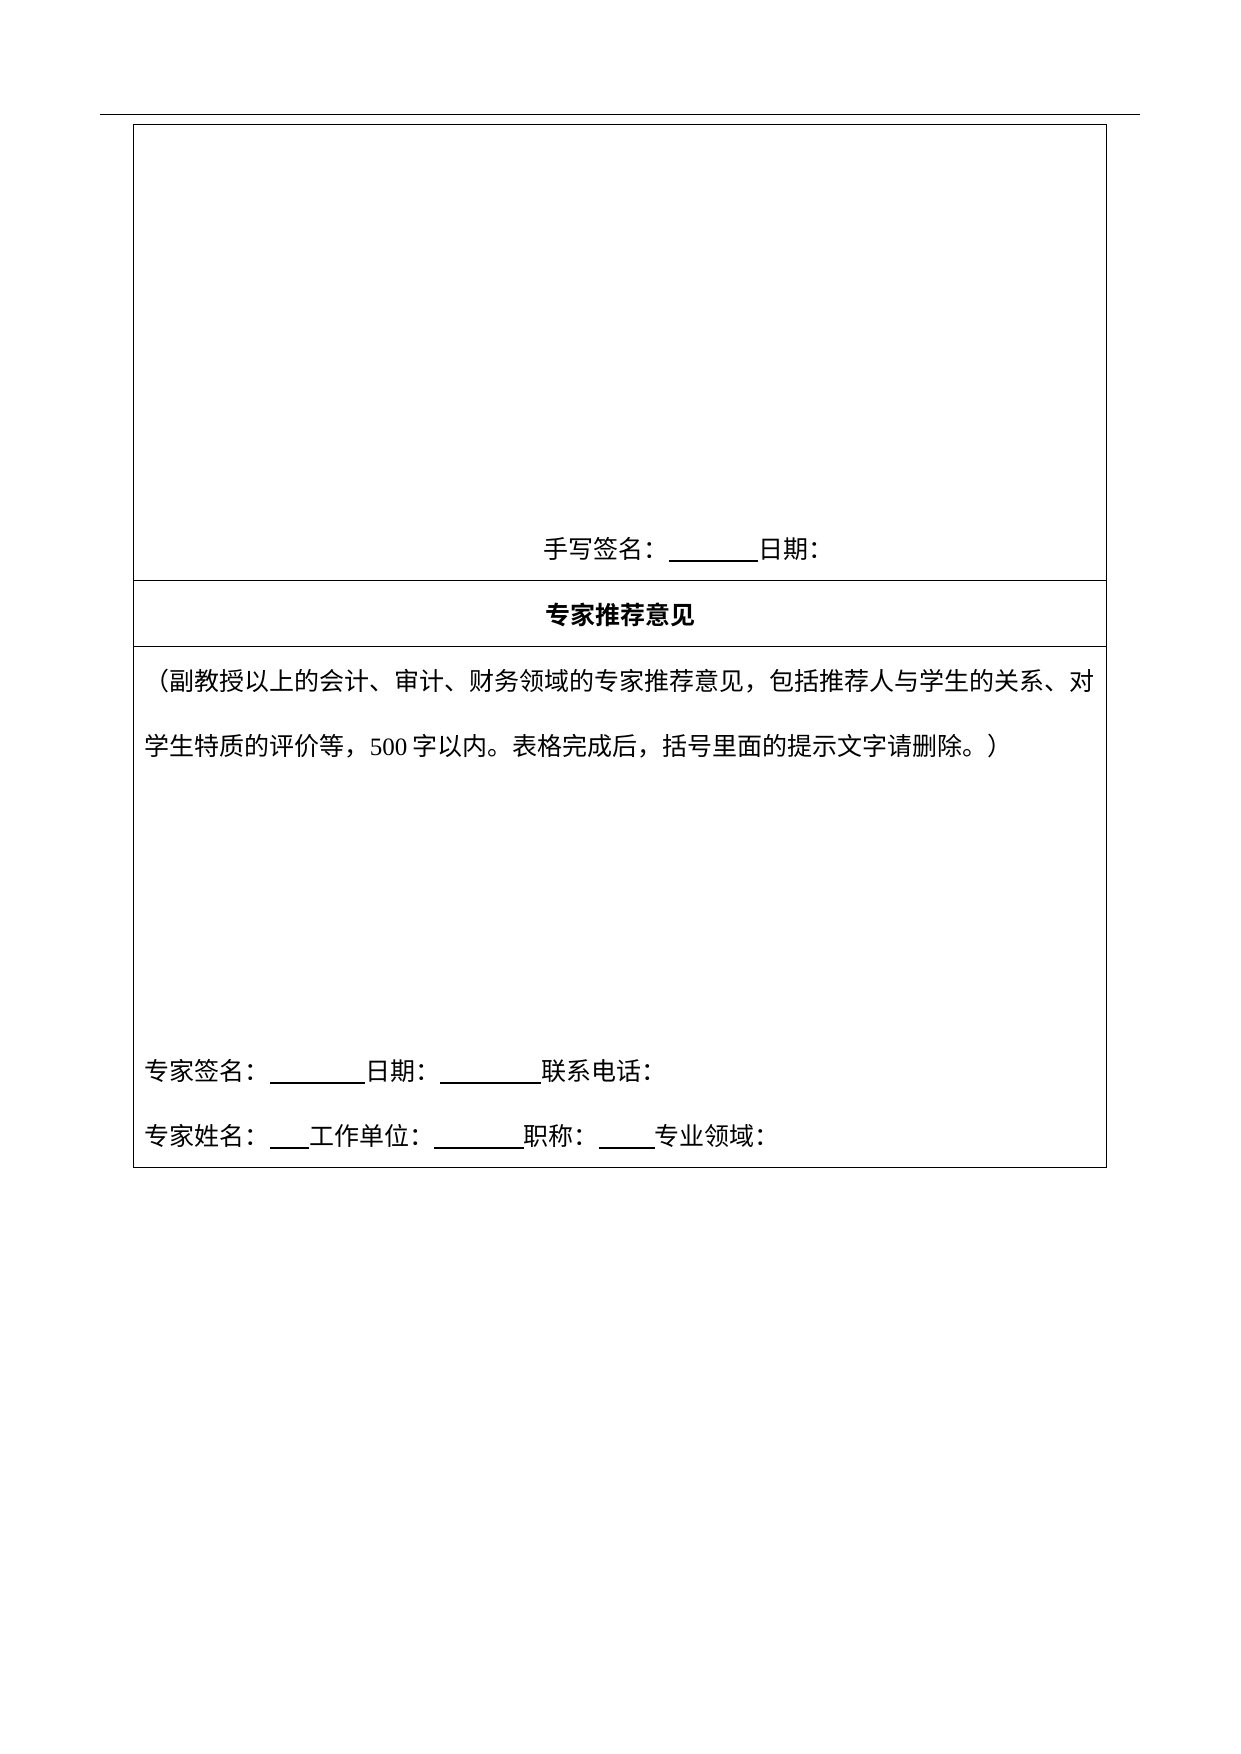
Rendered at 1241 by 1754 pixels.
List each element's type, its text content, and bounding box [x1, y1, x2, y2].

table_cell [134, 125, 1106, 580]
table_cell 专家推荐意见 [134, 581, 1106, 646]
table_cell （副教授以上的会计、审计、财务领域的专家推荐意见，包括推荐人与学生的关系、对学生特质的评价等，500字以内。表格完成后，括号里面的提示文字请删除。） 专家签名： 日期： 联系电话： 专家姓名： 工作单位： 职称： 专业领域： [134, 647, 1106, 1167]
